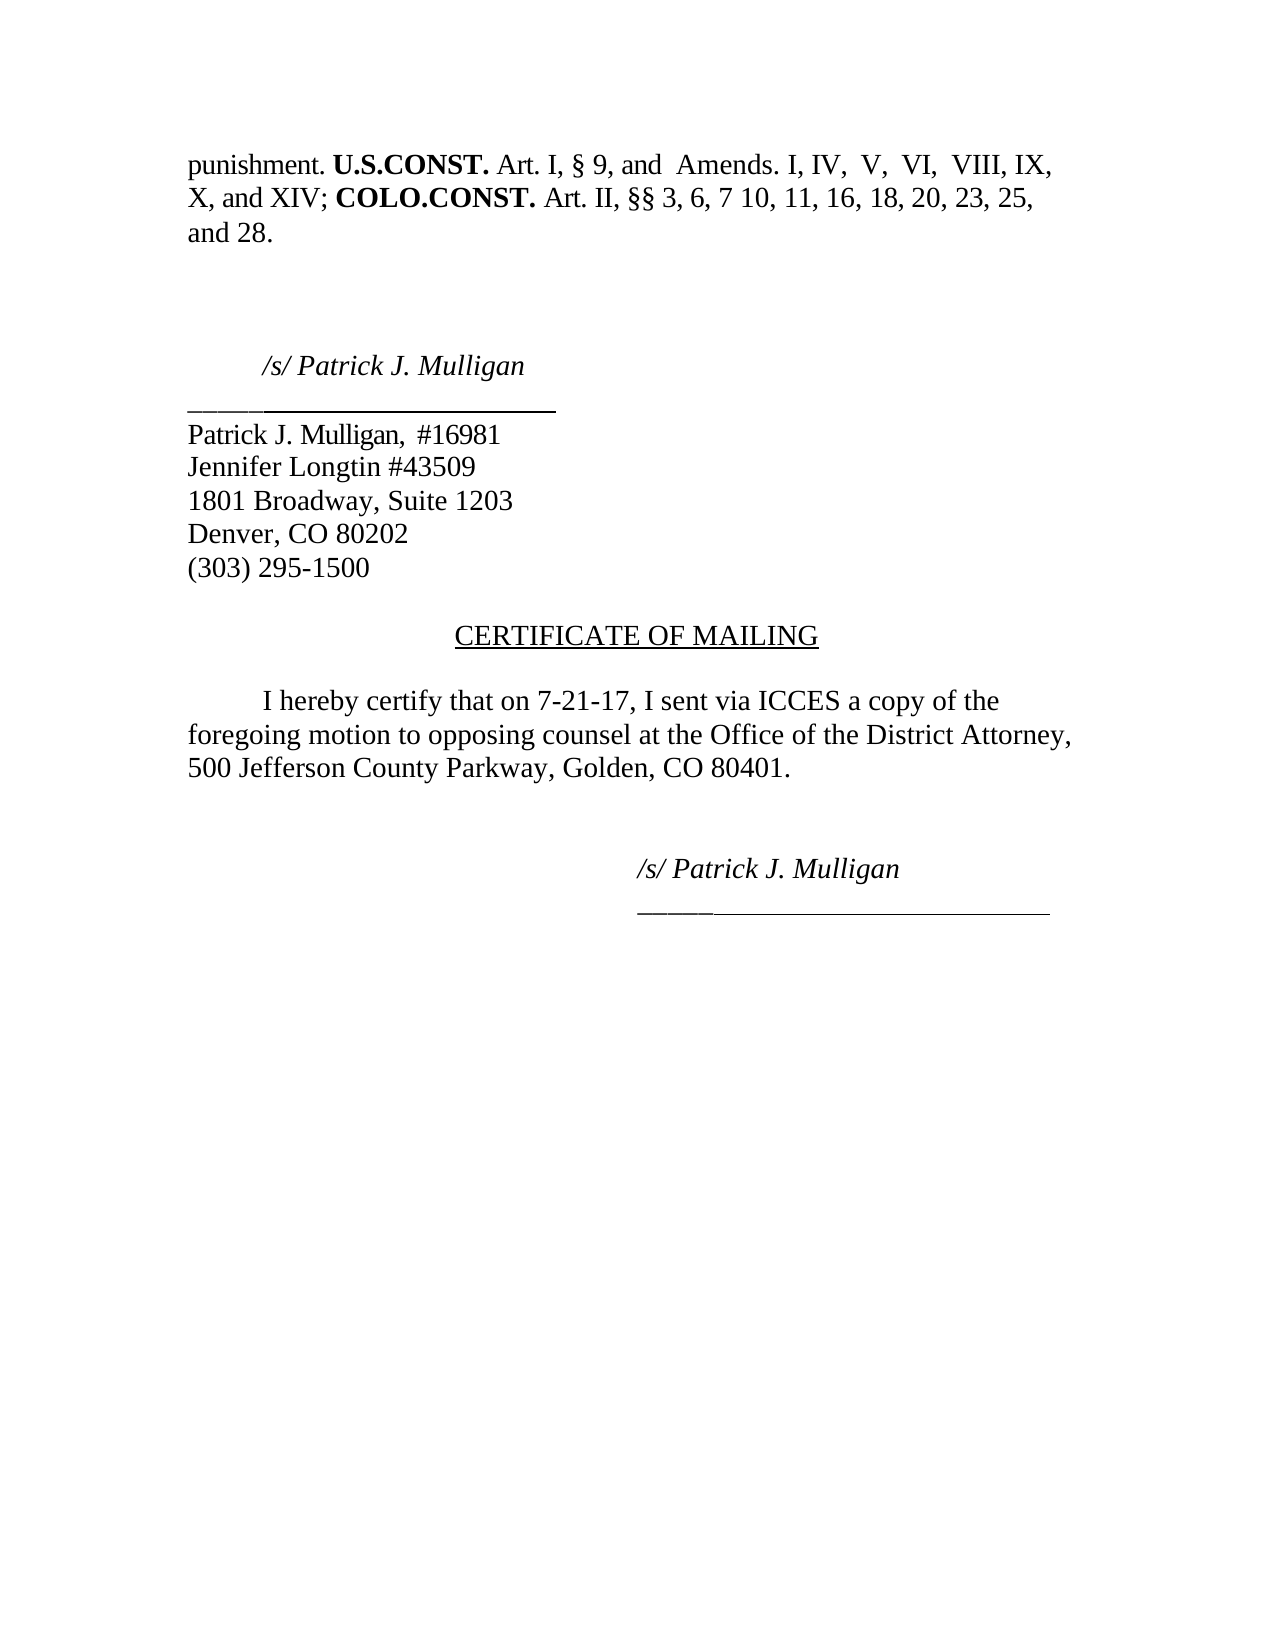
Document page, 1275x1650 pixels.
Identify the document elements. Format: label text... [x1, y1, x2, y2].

text /s/ Patrick J. Mulligan [637, 852, 1239, 885]
text /s/ Patrick J. Mulligan [262, 349, 1239, 382]
text Jennifer Longtin #43509 [187, 451, 1239, 483]
text _____ Patrick J. Mulligan, #16981 [187, 382, 557, 450]
text (303) 295-1500 [187, 551, 1239, 584]
text and 28. [187, 215, 1239, 248]
text _____ [637, 885, 1239, 918]
text I hereby certify that on 7-21-17, I sent via ICCES a copy of the foregoing motion to opposing counsel at the Office of the District Attorney, 500 Jefferson County Parkway, Golden, CO 80401. [187, 683, 1111, 784]
text CERTIFICATE OF MAILING [452, 618, 821, 651]
text Denver, CO 80202 [187, 517, 1239, 550]
text punishment. U.S.CONST. Art. I, § 9, and Amends. I, IV, V, VI, VIII, IX, X, and XIV; COLO.CONST. Art. II, §§ 3, 6, 7 10, 11, 16, 18, 20, 23, 25, [187, 148, 1068, 214]
text 1801 Broadway, Suite 1203 [187, 483, 1239, 517]
